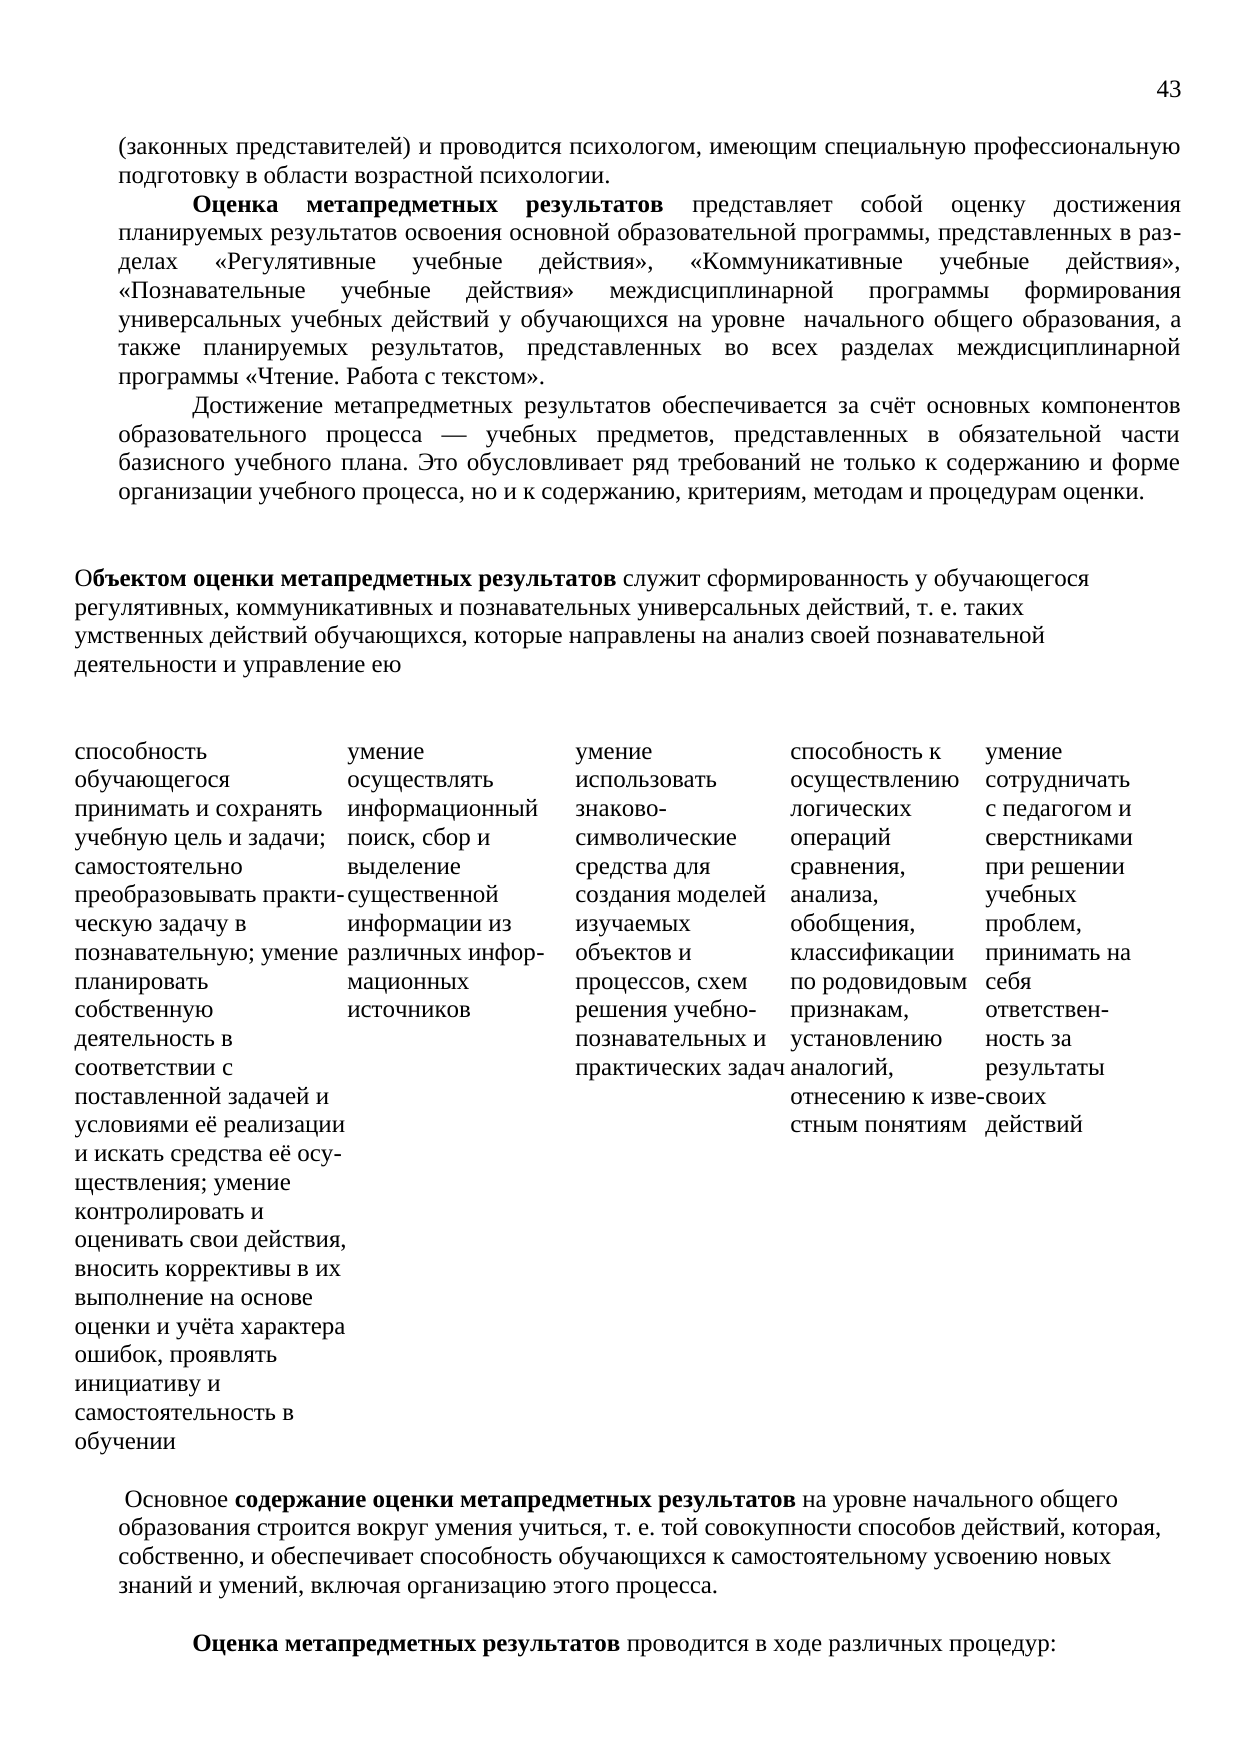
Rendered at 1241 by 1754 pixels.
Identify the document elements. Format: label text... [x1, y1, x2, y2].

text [118, 131, 1181, 189]
text Оценка метапредметных результатов представляет собой оценку достижения планируемых результатов освоения основной образовательной программы, представленных в разделах «Регулятивные учебные действия», «Коммуникативные учебные действия», «Познавательные учебные действия» междисциплинарной программы формирования универсальных учебных действий у обучающихся на уровне начального общего образования, а также планируемых результатов, представленных во всех разделах междисциплинарной программы «Чтение. Работа с текстом». [118, 189, 1181, 390]
text Оценка метапредметных результатов проводится в ходе различных процедур: [118, 1628, 1181, 1657]
text Достижение метапредметных результатов обеспечивается за счёт основных компонентов образовательного процесса — учебных предметов, представленных в обязательной части базисного учебного плана. Это обусловливает ряд требований не только к содержанию и форме организации учебного процесса, но и к содержанию, критериям, методам и процедурам оценки. [118, 390, 1181, 505]
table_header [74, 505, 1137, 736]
text Основное содержание оценки метапредметных результатов на уровне начального общего образования строится вокруг умения учиться, т. е. той совокупности способов действий, которая, собственно, и обеспечивает способность обучающихся к самостоятельному усвоению новых знаний и умений, включая организацию этого процесса. [118, 1484, 1181, 1599]
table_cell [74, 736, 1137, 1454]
